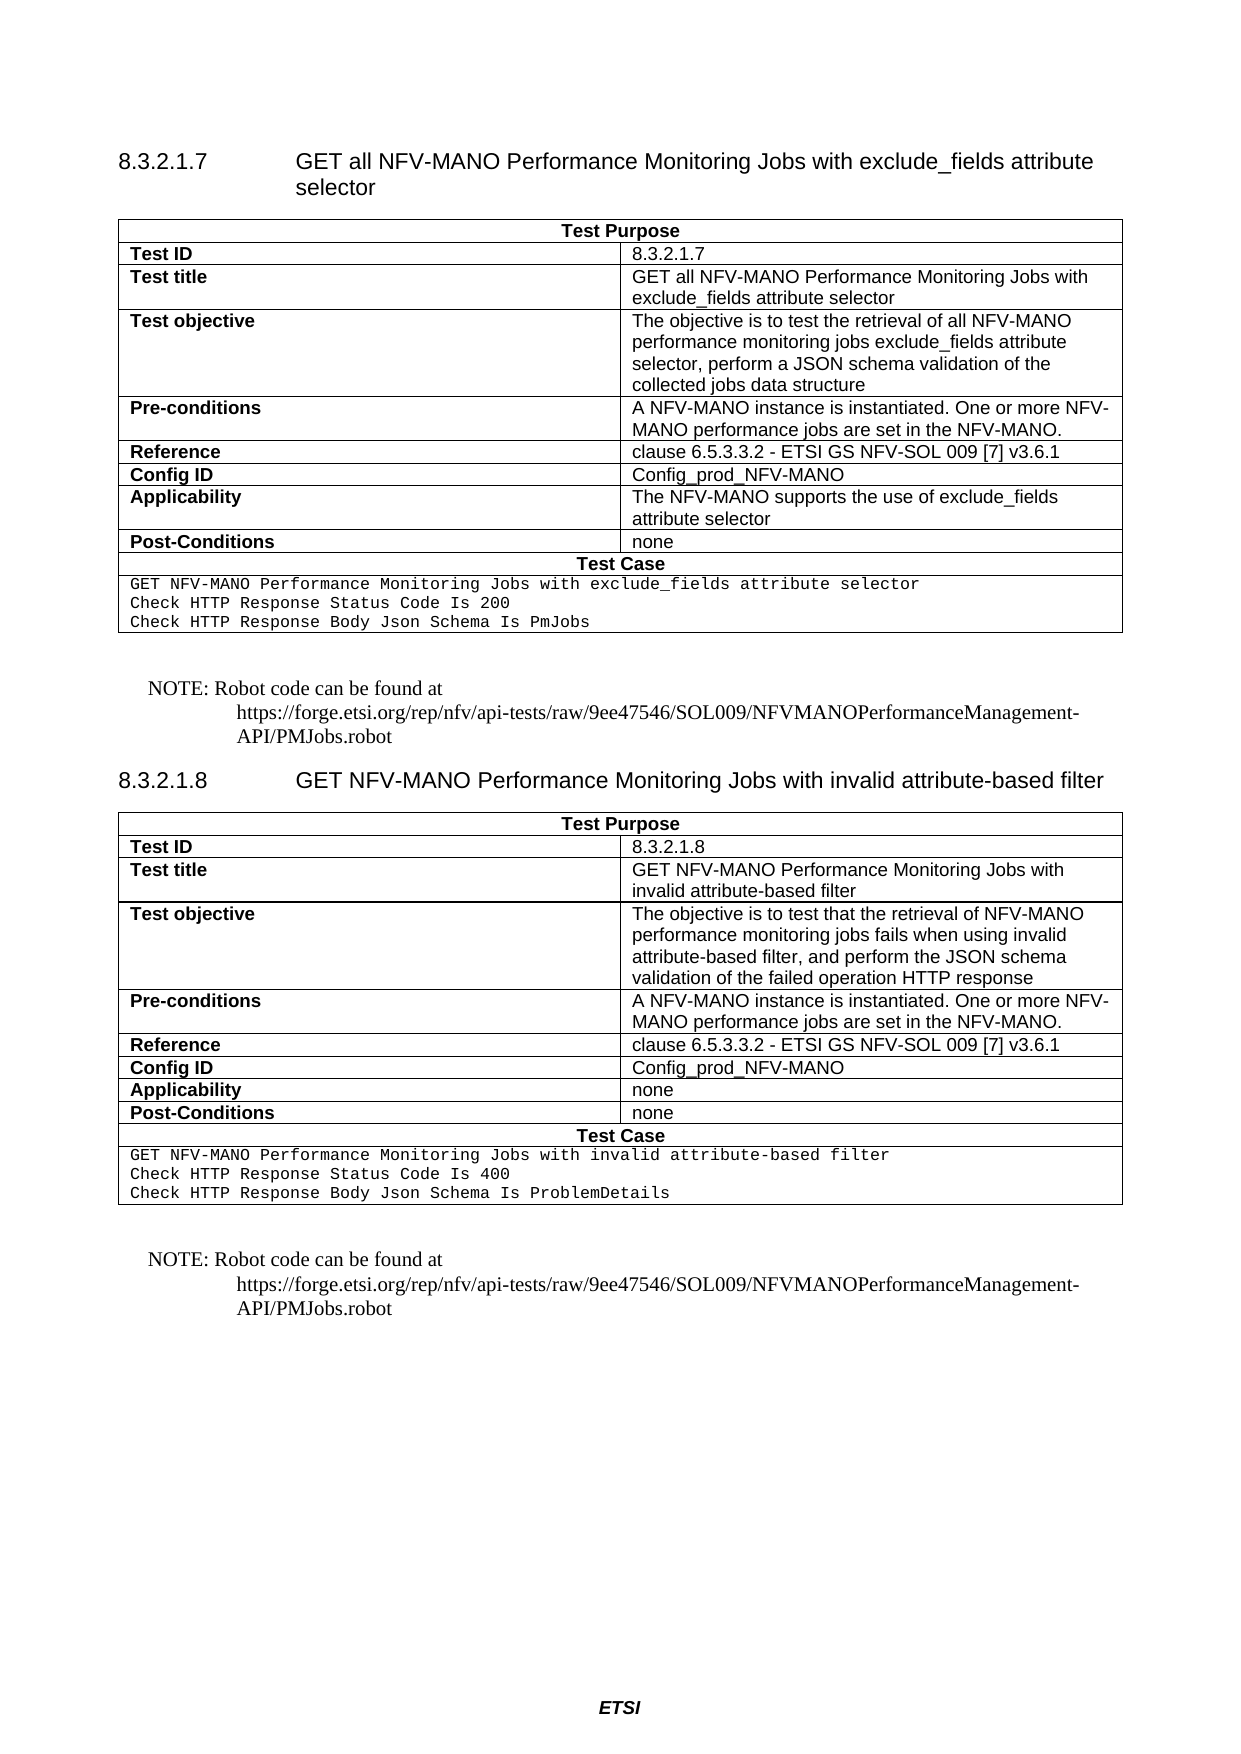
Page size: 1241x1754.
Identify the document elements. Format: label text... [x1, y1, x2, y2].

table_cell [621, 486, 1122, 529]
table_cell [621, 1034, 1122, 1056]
subtitle 8.3.2.1.7 GET all NFV-MANO Performance Monitoring Jobs with exclude_fields attribute selector [118, 148, 1122, 200]
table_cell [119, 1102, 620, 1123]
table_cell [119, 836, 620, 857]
text NOTE: Robot code can be found at https://forge.etsi.org/rep/nfv/api-tests/raw/9ee47546/SOL009/NFVMANOPerformanceManagement-API/PMJobs.robot [148, 676, 1122, 748]
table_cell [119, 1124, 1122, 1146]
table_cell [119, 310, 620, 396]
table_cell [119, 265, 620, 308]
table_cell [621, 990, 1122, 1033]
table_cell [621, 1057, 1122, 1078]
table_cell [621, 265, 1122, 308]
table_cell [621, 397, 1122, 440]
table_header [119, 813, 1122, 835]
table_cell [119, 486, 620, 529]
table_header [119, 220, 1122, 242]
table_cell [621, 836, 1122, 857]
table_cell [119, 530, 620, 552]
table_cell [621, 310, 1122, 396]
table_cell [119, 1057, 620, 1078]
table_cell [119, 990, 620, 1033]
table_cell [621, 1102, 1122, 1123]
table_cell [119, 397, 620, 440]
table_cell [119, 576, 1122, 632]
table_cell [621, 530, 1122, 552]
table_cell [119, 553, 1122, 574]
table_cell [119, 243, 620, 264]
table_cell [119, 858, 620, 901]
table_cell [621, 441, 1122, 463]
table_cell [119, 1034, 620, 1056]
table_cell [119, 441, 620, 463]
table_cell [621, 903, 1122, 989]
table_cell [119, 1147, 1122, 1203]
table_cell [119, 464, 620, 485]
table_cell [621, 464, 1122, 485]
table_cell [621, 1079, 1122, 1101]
text NOTE: Robot code can be found at https://forge.etsi.org/rep/nfv/api-tests/raw/9ee47546/SOL009/NFVMANOPerformanceManagement-API/PMJobs.robot [148, 1247, 1122, 1319]
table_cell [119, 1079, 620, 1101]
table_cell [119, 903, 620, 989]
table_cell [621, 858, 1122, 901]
subtitle 8.3.2.1.8 GET NFV-MANO Performance Monitoring Jobs with invalid attribute-based filter [118, 767, 1122, 793]
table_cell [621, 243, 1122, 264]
